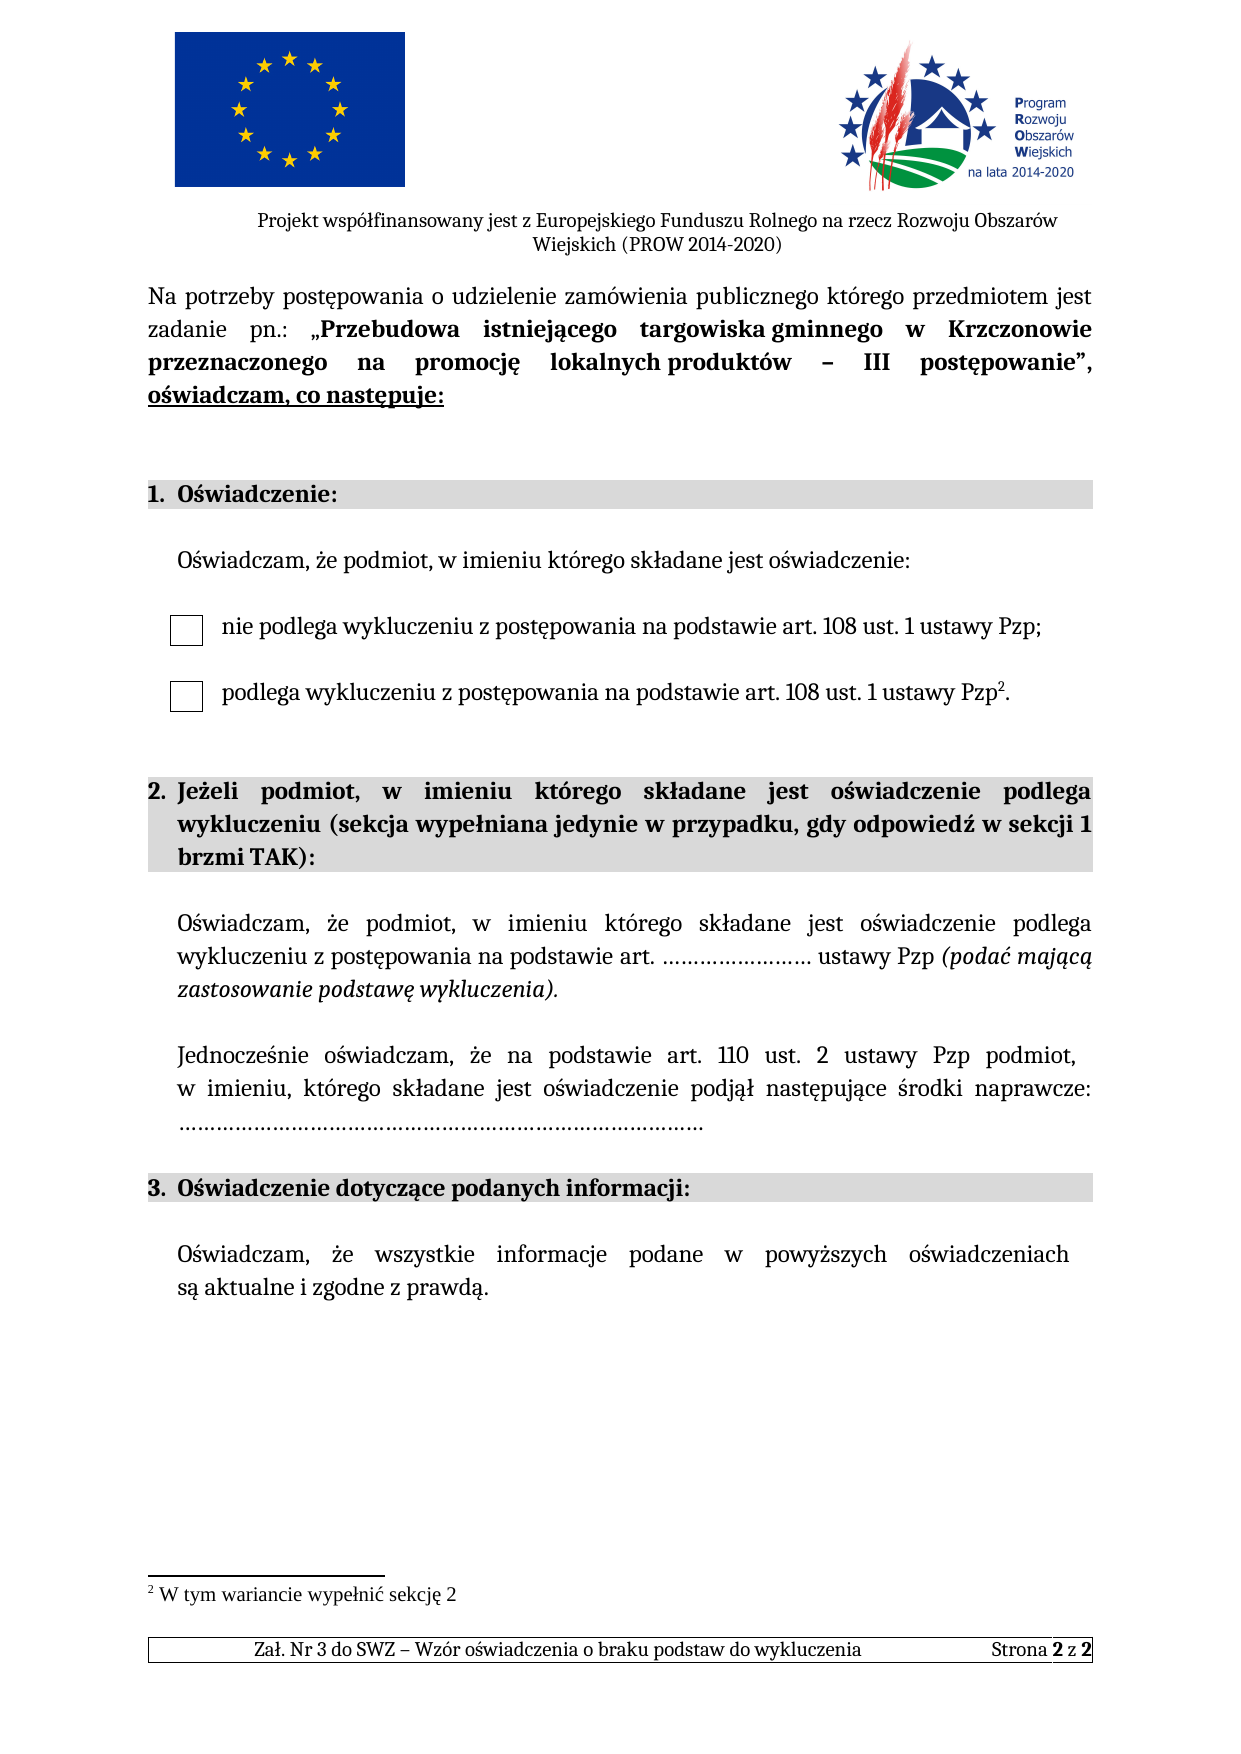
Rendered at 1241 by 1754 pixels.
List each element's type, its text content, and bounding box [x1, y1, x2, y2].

text Na potrzeby postępowania o udzielenie zamówienia publicznego którego przedmiotem jest zadanie pn.: „Przebudowa istniejącego targowiska gminnego w Krzczonowie przeznaczonego na promocję lokalnych produktów – III postępowanie”, oświadczam, co następuje: [148, 282, 1093, 410]
list Jeżeli podmiot, w imieniu którego składane jest oświadczenie podlega wykluczeniu (sekcja wypełniana jedynie w przypadku, gdy odpowiedź w sekcji 1 brzmi TAK): [148, 777, 1093, 872]
list Oświadczenie: [148, 480, 1093, 509]
text nie podlega wykluczeniu z postępowania na podstawie art. 108 ust. 1 ustawy Pzp; [148, 612, 1093, 641]
list Oświadczam, że podmiot, w imieniu którego składane jest oświadczenie podlega wykluczeniu z postępowania na podstawie art. …………………… ustawy Pzp (podać mającą zastosowanie podstawę wykluczenia). [177, 909, 1093, 1004]
text Oświadczam, że wszystkie informacje podane w powyższych oświadczeniach są aktualne i zgodne z prawdą. [177, 1239, 1093, 1301]
list Jednocześnie oświadczam, że na podstawie art. 110 ust. 2 ustawy Pzp podmiot, w imieniu, którego składane jest oświadczenie podjął następujące środki naprawcze: ………………………………………………………………………… [177, 1041, 1093, 1136]
list Oświadczenie dotyczące podanych informacji: [148, 1173, 1093, 1202]
list Oświadczam, że podmiot, w imieniu którego składane jest oświadczenie: [177, 546, 1093, 575]
text podlega wykluczeniu z postępowania na podstawie art. 108 ust. 1 ustawy Pzp. [148, 678, 1093, 707]
picture [174, 32, 405, 187]
picture [828, 32, 1093, 205]
